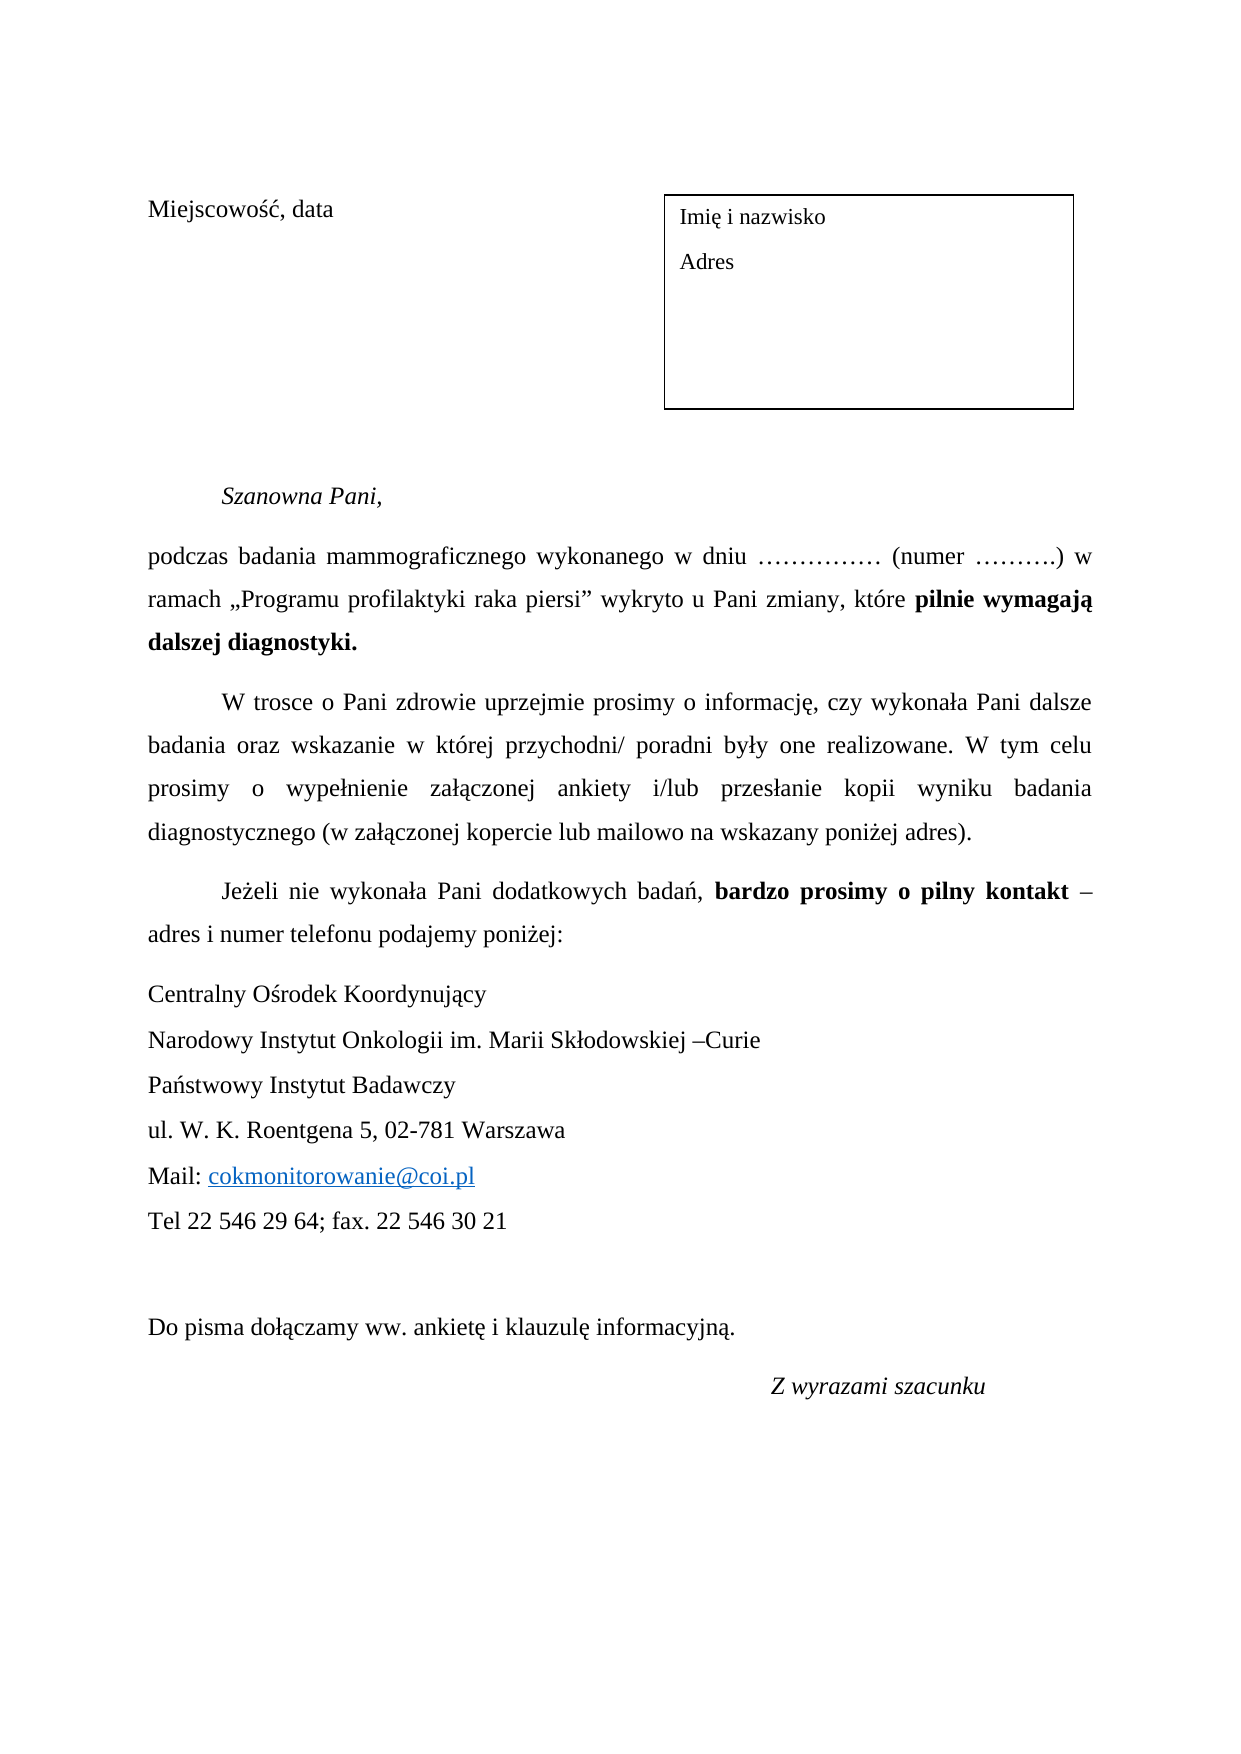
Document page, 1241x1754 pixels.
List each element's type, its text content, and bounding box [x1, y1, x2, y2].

text Jeżeli nie wykonała Pani dodatkowych badań, bardzo prosimy o pilny kontakt – adres i numer telefonu podajemy poniżej: [148, 876, 1093, 948]
text Mail: cokmonitorowanie@coi.pl [148, 1161, 1093, 1190]
text Tel 22 546 29 64; fax. 22 546 30 21 [148, 1206, 1093, 1235]
text Do pisma dołączamy ww. ankietę i klauzulę informacyjną. [148, 1312, 1093, 1340]
text W trosce o Pani zdrowie uprzejmie prosimy o informację, czy wykonała Pani dalsze badania oraz wskazanie w której przychodni/ poradni były one realizowane. W tym celu prosimy o wypełnienie załączonej ankiety i/lub przesłanie kopii wyniku badania diagnostycznego (w załączonej kopercie lub mailowo na wskazany poniżej adres). [148, 687, 1093, 845]
text Centralny Ośrodek Koordynujący [148, 979, 1093, 1008]
text ul. W. K. Roentgena 5, 02-781 Warszawa [148, 1116, 1093, 1144]
text Państwowy Instytut Badawczy [148, 1070, 1093, 1099]
text Narodowy Instytut Onkologii im. Marii Skłodowskiej –Curie [148, 1025, 1093, 1053]
text podczas badania mammograficznego wykonanego w dniu …………… (numer ……….) w ramach „Programu profilaktyki raka piersi” wykryto u Pani zmiany, które pilnie wymagają dalszej diagnostyki. [148, 541, 1093, 656]
text Szanowna Pani, [148, 481, 1093, 510]
text Z wyrazami szacunku [590, 1371, 1093, 1400]
text Miejscowość, data [148, 194, 1093, 223]
